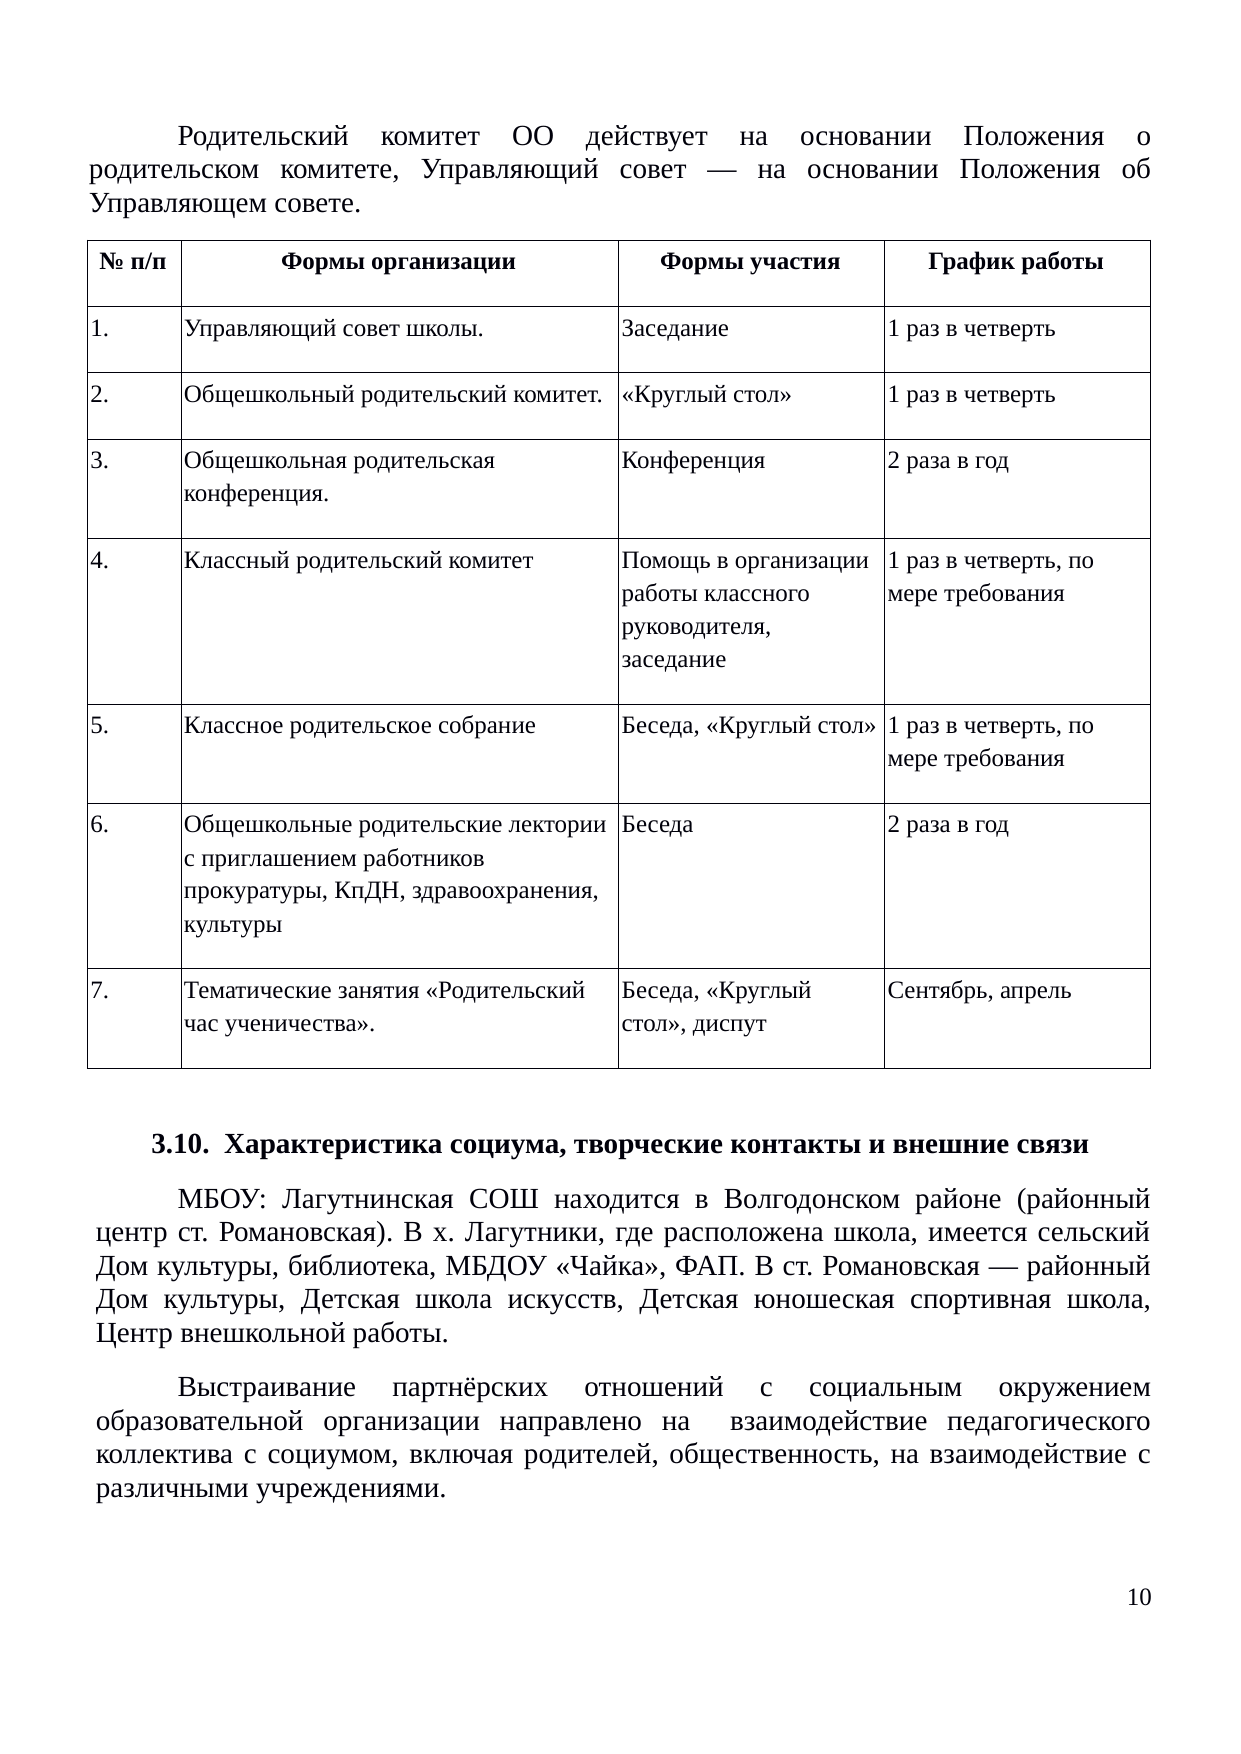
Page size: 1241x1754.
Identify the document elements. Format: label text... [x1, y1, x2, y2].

table_cell [88, 705, 181, 803]
table_cell Заседание [619, 307, 884, 372]
table_cell [88, 539, 181, 703]
table_cell [88, 307, 181, 372]
table_cell Тематические занятия «Родительский час ученичества». [182, 969, 618, 1068]
table_cell Беседа [619, 804, 884, 968]
table_cell Беседа, «Круглый стол», диспут [619, 969, 884, 1068]
table_cell 1 раз в четверть [885, 307, 1150, 372]
table_cell 2 раза в год [885, 440, 1150, 538]
table_cell 1 раз в четверть, по мере требования [885, 705, 1150, 803]
table_header Формы организации [182, 241, 618, 306]
table_cell Конференция [619, 440, 884, 538]
table_cell Общешкольный родительский комитет. [182, 373, 618, 439]
table_cell Классный родительский комитет [182, 539, 618, 703]
table_cell Беседа, «Круглый стол» [619, 705, 884, 803]
text 3.10. Характеристика социума, творческие контакты и внешние связи [89, 1122, 1152, 1160]
table_cell Общешкольные родительские лектории с приглашением работников прокуратуры, КпДН, здравоохранения, культуры [182, 804, 618, 968]
text Родительский комитет ОО действует на основании Положения о родительском комитете, Управляющий совет — на основании Положения об Управляющем совете. [89, 118, 1152, 219]
table_cell Классное родительское собрание [182, 705, 618, 803]
table_cell 2 раза в год [885, 804, 1150, 968]
table_cell Помощь в организации работы классного руководителя, заседание [619, 539, 884, 703]
table_cell [88, 440, 181, 538]
table_cell [88, 804, 181, 968]
table_cell [88, 373, 181, 439]
text МБОУ: Лагутнинская СОШ находится в Волгодонском районе (районный центр ст. Романовская). В х. Лагутники, где расположена школа, имеется сельский Дом культуры, библиотека, МБДОУ «Чайка», ФАП. В ст. Романовская — районный Дом культуры, Детская школа искусств, Детская юношеская спортивная школа, Центр внешкольной работы. [96, 1181, 1152, 1348]
table_cell Общешкольная родительская конференция. [182, 440, 618, 538]
table_cell Сентябрь, апрель [885, 969, 1150, 1068]
table_header График работы [885, 241, 1150, 306]
table_cell [88, 969, 181, 1068]
table_header № п/п [88, 241, 181, 306]
table_cell «Круглый стол» [619, 373, 884, 439]
table_cell 1 раз в четверть, по мере требования [885, 539, 1150, 703]
table_cell 1 раз в четверть [885, 373, 1150, 439]
table_cell Управляющий совет школы. [182, 307, 618, 372]
table_header Формы участия [619, 241, 884, 306]
text Выстраивание партнёрских отношений с социальным окружением образовательной организации направлено на взаимодействие педагогического коллектива с социумом, включая родителей, общественность, на взаимодействие с различными учреждениями. [96, 1369, 1152, 1503]
